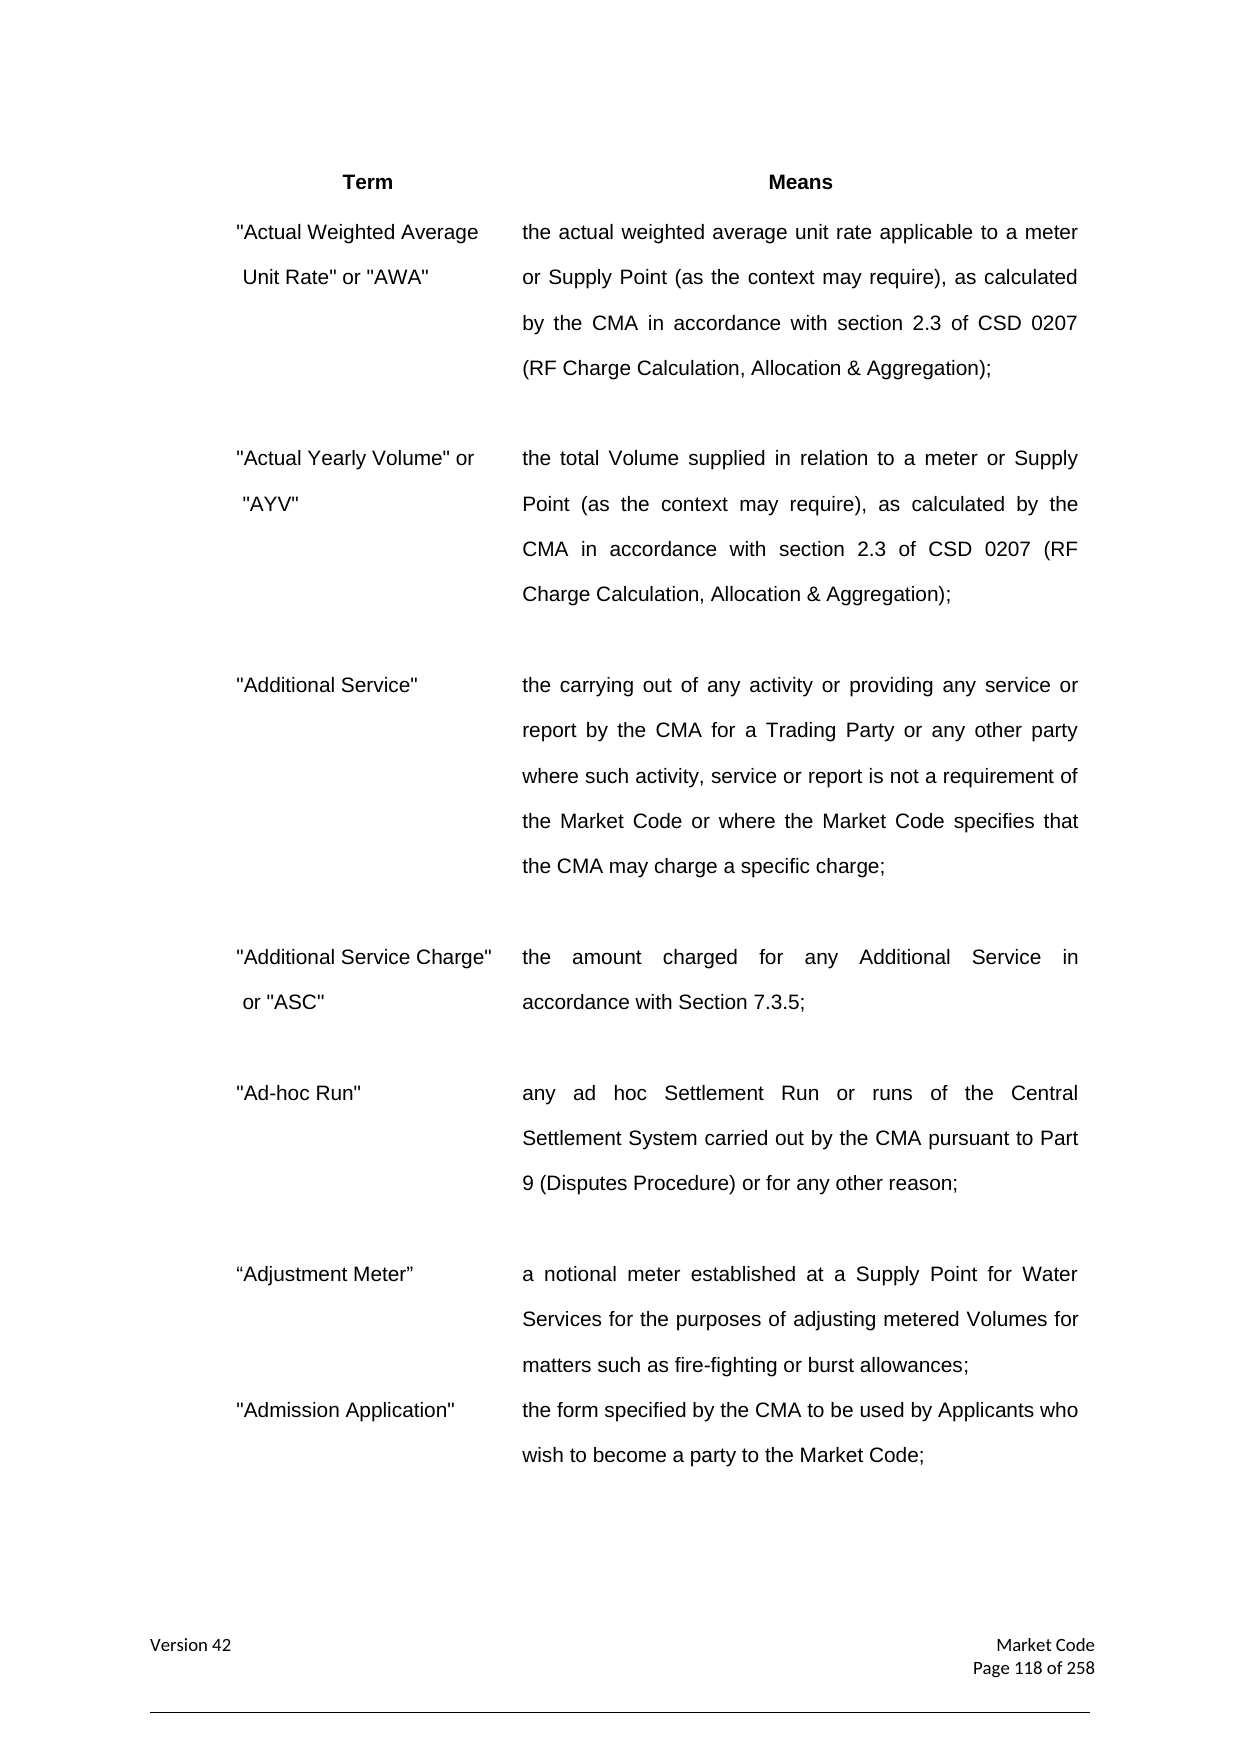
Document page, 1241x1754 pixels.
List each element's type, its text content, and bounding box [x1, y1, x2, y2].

table_header Term [225, 153, 511, 198]
table_cell the total Volume supplied in relation to a meter or Supply Point (as the context may require), as calculated by the in accordance with section 2.3 of CSD 0207 (RF Charge Calculation, Allocation & Aggregation); [511, 425, 1090, 651]
table_cell the carrying out of any activity or providing any service or report by the for a Trading Party or any other party where such activity, service or report is not a requirement of the Market Code or where the Market Code specifies that the may charge a specific charge; [511, 651, 1090, 923]
table_cell "Actual Yearly Volume" or "AYV" [225, 425, 511, 651]
table_cell "Ad-hoc Run" [225, 1059, 511, 1241]
table_header Means [511, 153, 1090, 198]
table_cell "Actual Weighted Average Unit Rate" or "" [225, 198, 511, 425]
table_cell a notional meter established at a Supply Point for Water Services for the purposes of adjusting metered Volumes for matters such as fire-fighting or burst allowances; [511, 1241, 1090, 1376]
table_cell "Additional Service" [225, 651, 511, 923]
table_cell the actual weighted average unit rate applicable to a meter or Supply Point (as the context may require), as calculated by the in accordance with section 2.3 of CSD 0207 (RF Charge Calculation, Allocation & Aggregation); [511, 198, 1090, 425]
table_cell the form specified by the to be used by Applicants who wish to become a party to the Market Code; [511, 1376, 1090, 1512]
table_cell any ad hoc Settlement Run or runs of the Central Settlement System carried out by the pursuant to Part 9 (Disputes Procedure) or for any other reason; [511, 1059, 1090, 1241]
table_cell "Additional Service Charge" or "ASC" [225, 923, 511, 1059]
table_cell "Admission Application" [225, 1376, 511, 1512]
table_cell “Adjustment Meter” [225, 1241, 511, 1376]
table_cell the amount charged for any Additional Service in accordance with Section 7.3.5; [511, 923, 1090, 1059]
